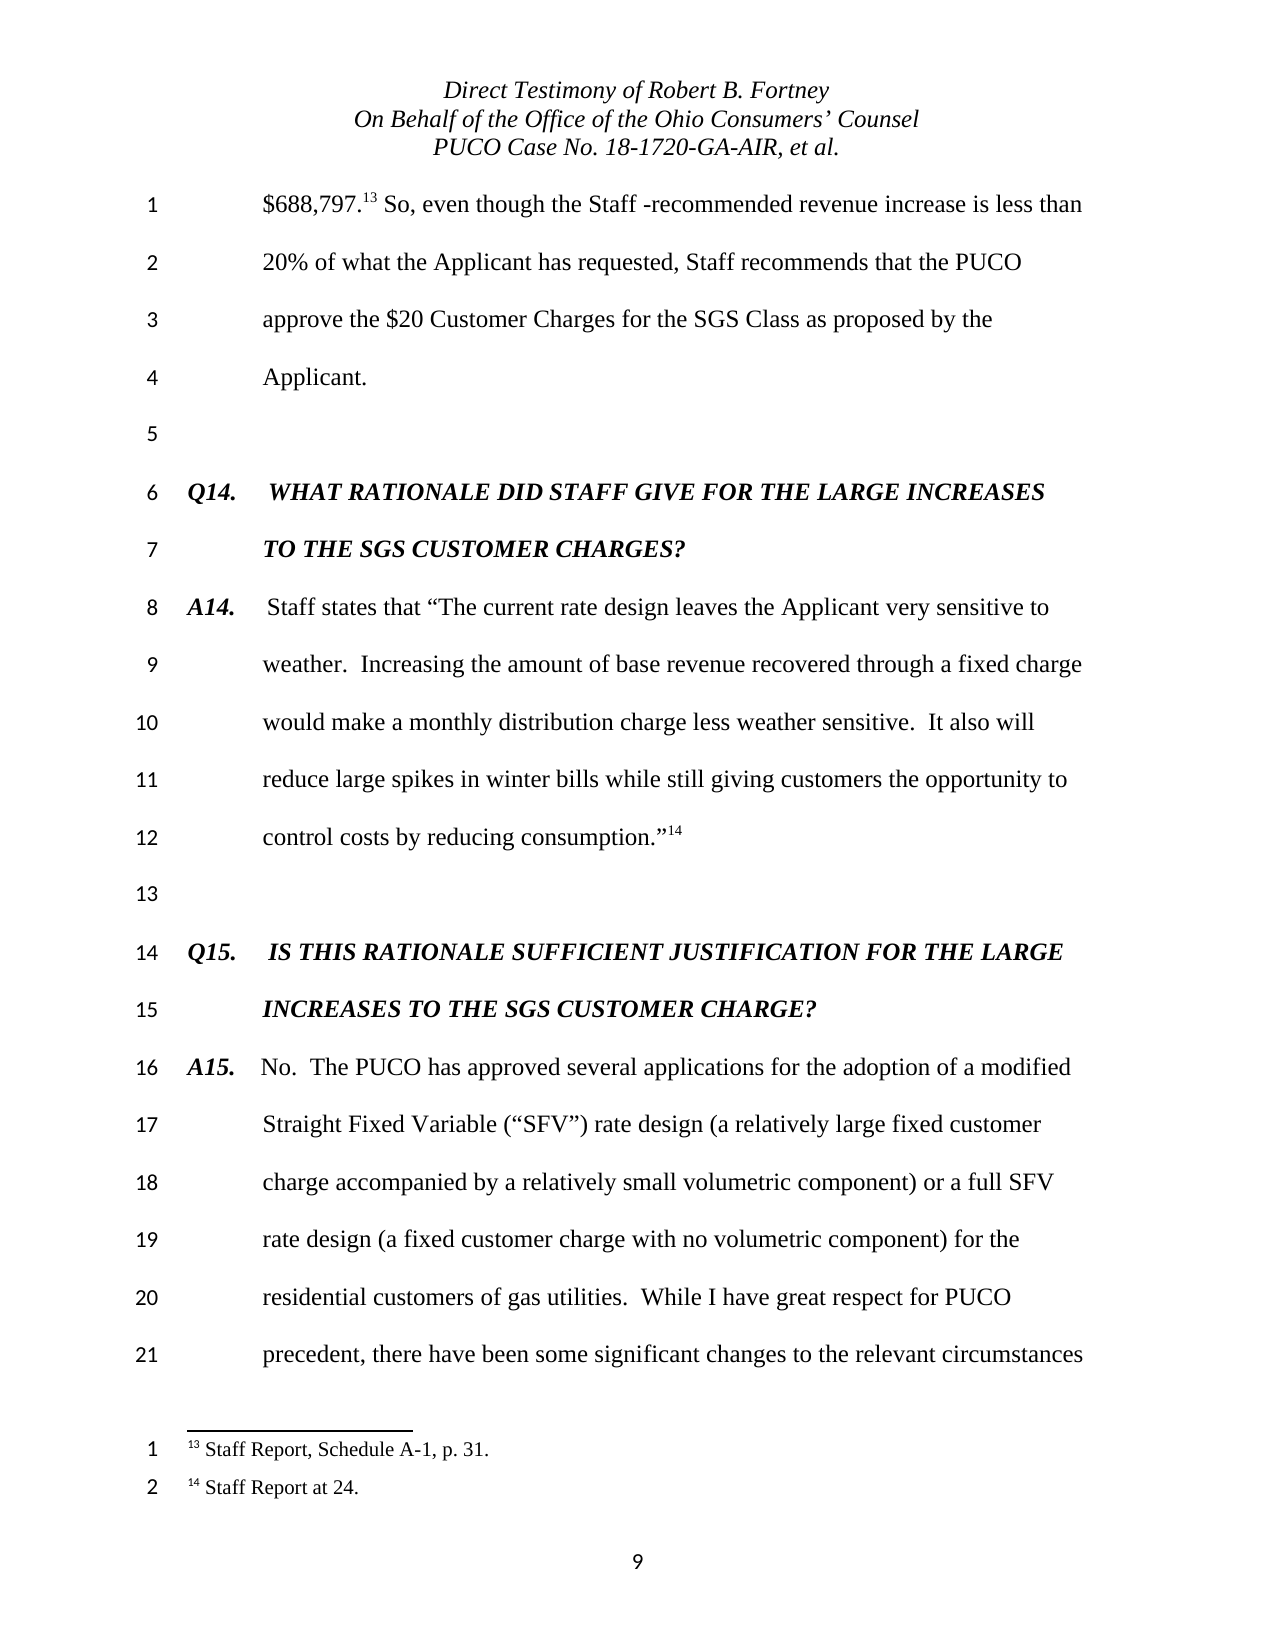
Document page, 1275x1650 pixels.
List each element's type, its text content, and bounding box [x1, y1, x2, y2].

list A14. Staff states that “The current rate design leaves the Applicant very sensitive to weather. Increasing the amount of base revenue recovered through a fixed charge would make a monthly distribution charge less weather sensitive. It also will reduce large spikes in winter bills while still giving customers the opportunity to control costs by reducing consumption.” [187, 592, 1087, 851]
list Q14. WHAT RATIONALE DID STAFF GIVE FOR THE LARGE INCREASES TO THE SGS CUSTOMER CHARGES? [187, 477, 1087, 563]
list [187, 1052, 1087, 1368]
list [187, 189, 1087, 391]
list Q15. IS THIS RATIONALE SUFFICIENT JUSTIFICATION FOR THE LARGE INCREASES TO THE SGS CUSTOMER CHARGE? [187, 937, 1087, 1023]
